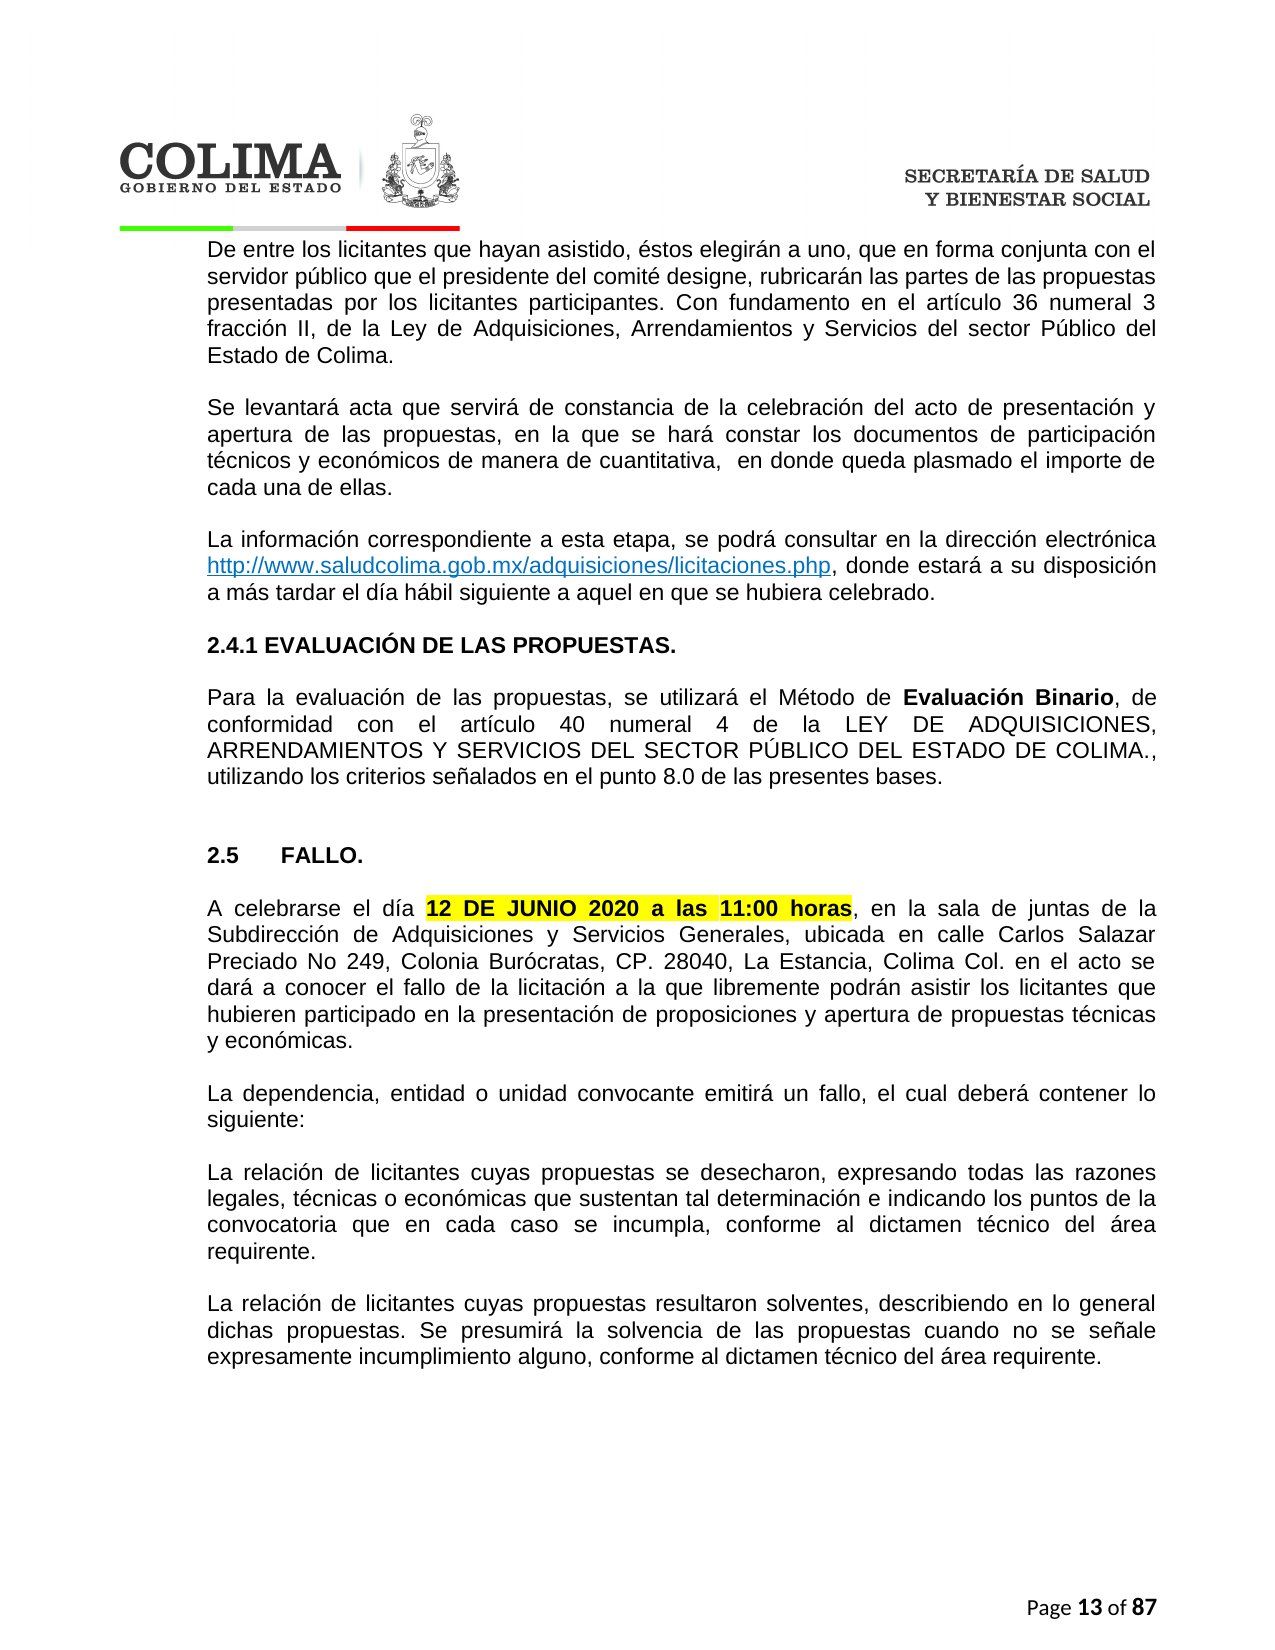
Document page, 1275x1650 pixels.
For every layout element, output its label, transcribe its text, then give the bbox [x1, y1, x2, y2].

text La información correspondiente a esta etapa, se podrá consultar en la dirección electrónica http://www.saludcolima.gob.mx/adquisiciones/licitaciones.php, donde estará a su disposición a más tardar el día hábil siguiente a aquel en que se hubiera celebrado. [207, 526, 1157, 605]
text De entre los licitantes que hayan asistido, éstos elegirán a uno, que en forma conjunta con el servidor público que el presidente del comité designe, rubricarán las partes de las propuestas presentadas por los licitantes participantes. Con fundamento en el artículo 36 numeral 3 fracción II, de la Ley de Adquisiciones, Arrendamientos y Servicios del sector Público del Estado de Colima. [207, 236, 1157, 368]
text La relación de licitantes cuyas propuestas resultaron solventes, describiendo en lo general dichas propuestas. Se presumirá la solvencia de las propuestas cuando no se señale expresamente incumplimiento alguno, conforme al dictamen técnico del área requirente. [207, 1290, 1157, 1369]
text 2.5 FALLO. [207, 842, 1157, 869]
text La dependencia, entidad o unidad convocante emitirá un fallo, el cual deberá contener lo siguiente: [207, 1079, 1157, 1132]
picture [3, 29, 1267, 255]
text 2.4.1 EVALUACIÓN DE LAS PROPUESTAS. [207, 632, 1157, 658]
text Para la evaluación de las propuestas, se utilizará el Método de Evaluación Binario, de conformidad con el artículo 40 numeral 4 de la LEY DE ADQUISICIONES, ARRENDAMIENTOS Y SERVICIOS DEL SECTOR PÚBLICO DEL ESTADO DE COLIMA., utilizando los criterios señalados en el punto 8.0 de las presentes bases. [207, 684, 1157, 790]
text A celebrarse el día 12 DE JUNIO 2020 a las 11:00 horas, en la sala de juntas de la Subdirección de Adquisiciones y Servicios Generales, ubicada en calle Carlos Salazar Preciado No 249, Colonia Burócratas, CP. 28040, La Estancia, Colima Col. en el acto se dará a conocer el fallo de la licitación a la que libremente podrán asistir los licitantes que hubieren participado en la presentación de proposiciones y apertura de propuestas técnicas y económicas. [207, 895, 1157, 1053]
text La relación de licitantes cuyas propuestas se desecharon, expresando todas las razones legales, técnicas o económicas que sustentan tal determinación e indicando los puntos de la convocatoria que en cada caso se incumpla, conforme al dictamen técnico del área requirente. [207, 1159, 1157, 1264]
text Se levantará acta que servirá de constancia de la celebración del acto de presentación y apertura de las propuestas, en la que se hará constar los documentos de participación técnicos y económicos de manera de cuantitativa, en donde queda plasmado el importe de cada una de ellas. [207, 394, 1157, 500]
